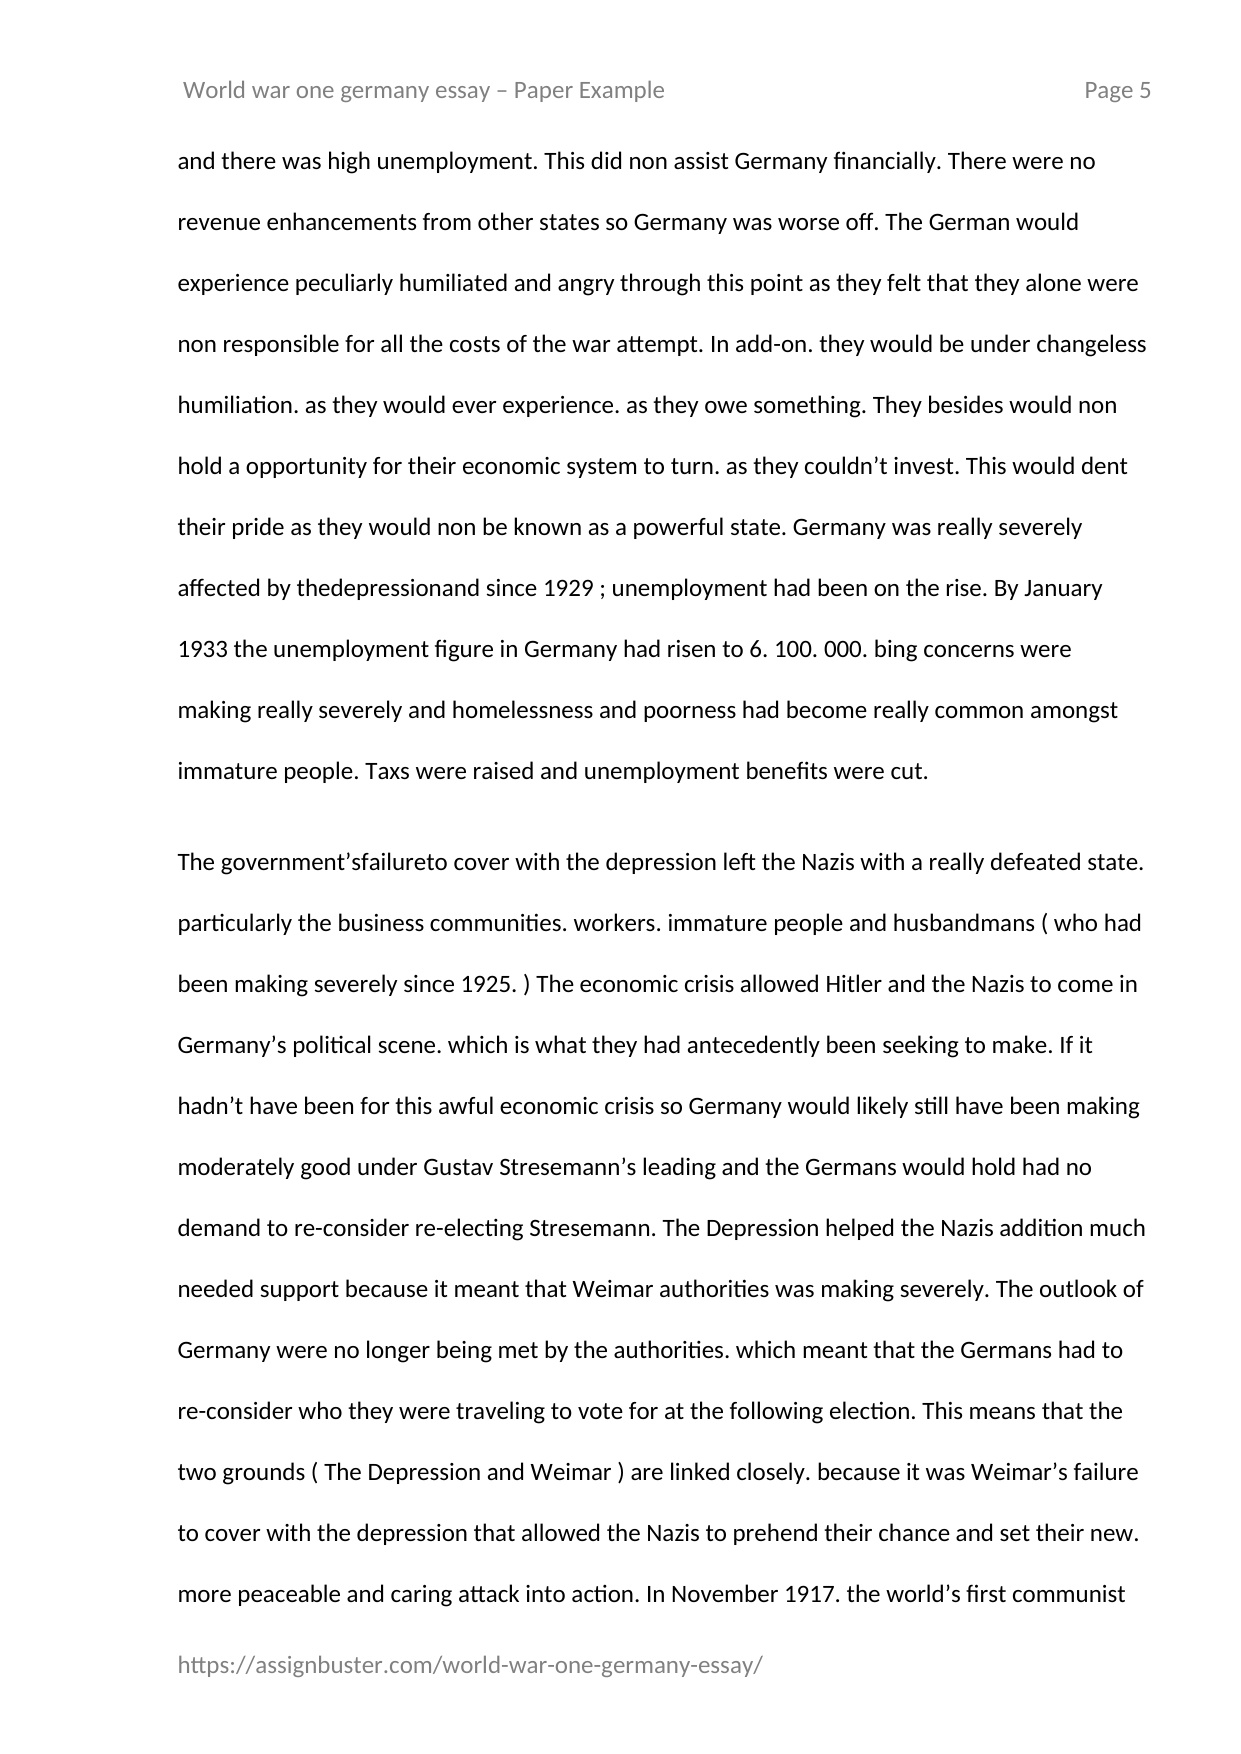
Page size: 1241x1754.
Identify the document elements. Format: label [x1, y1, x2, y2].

text [177, 846, 1152, 1609]
text [177, 145, 1152, 786]
